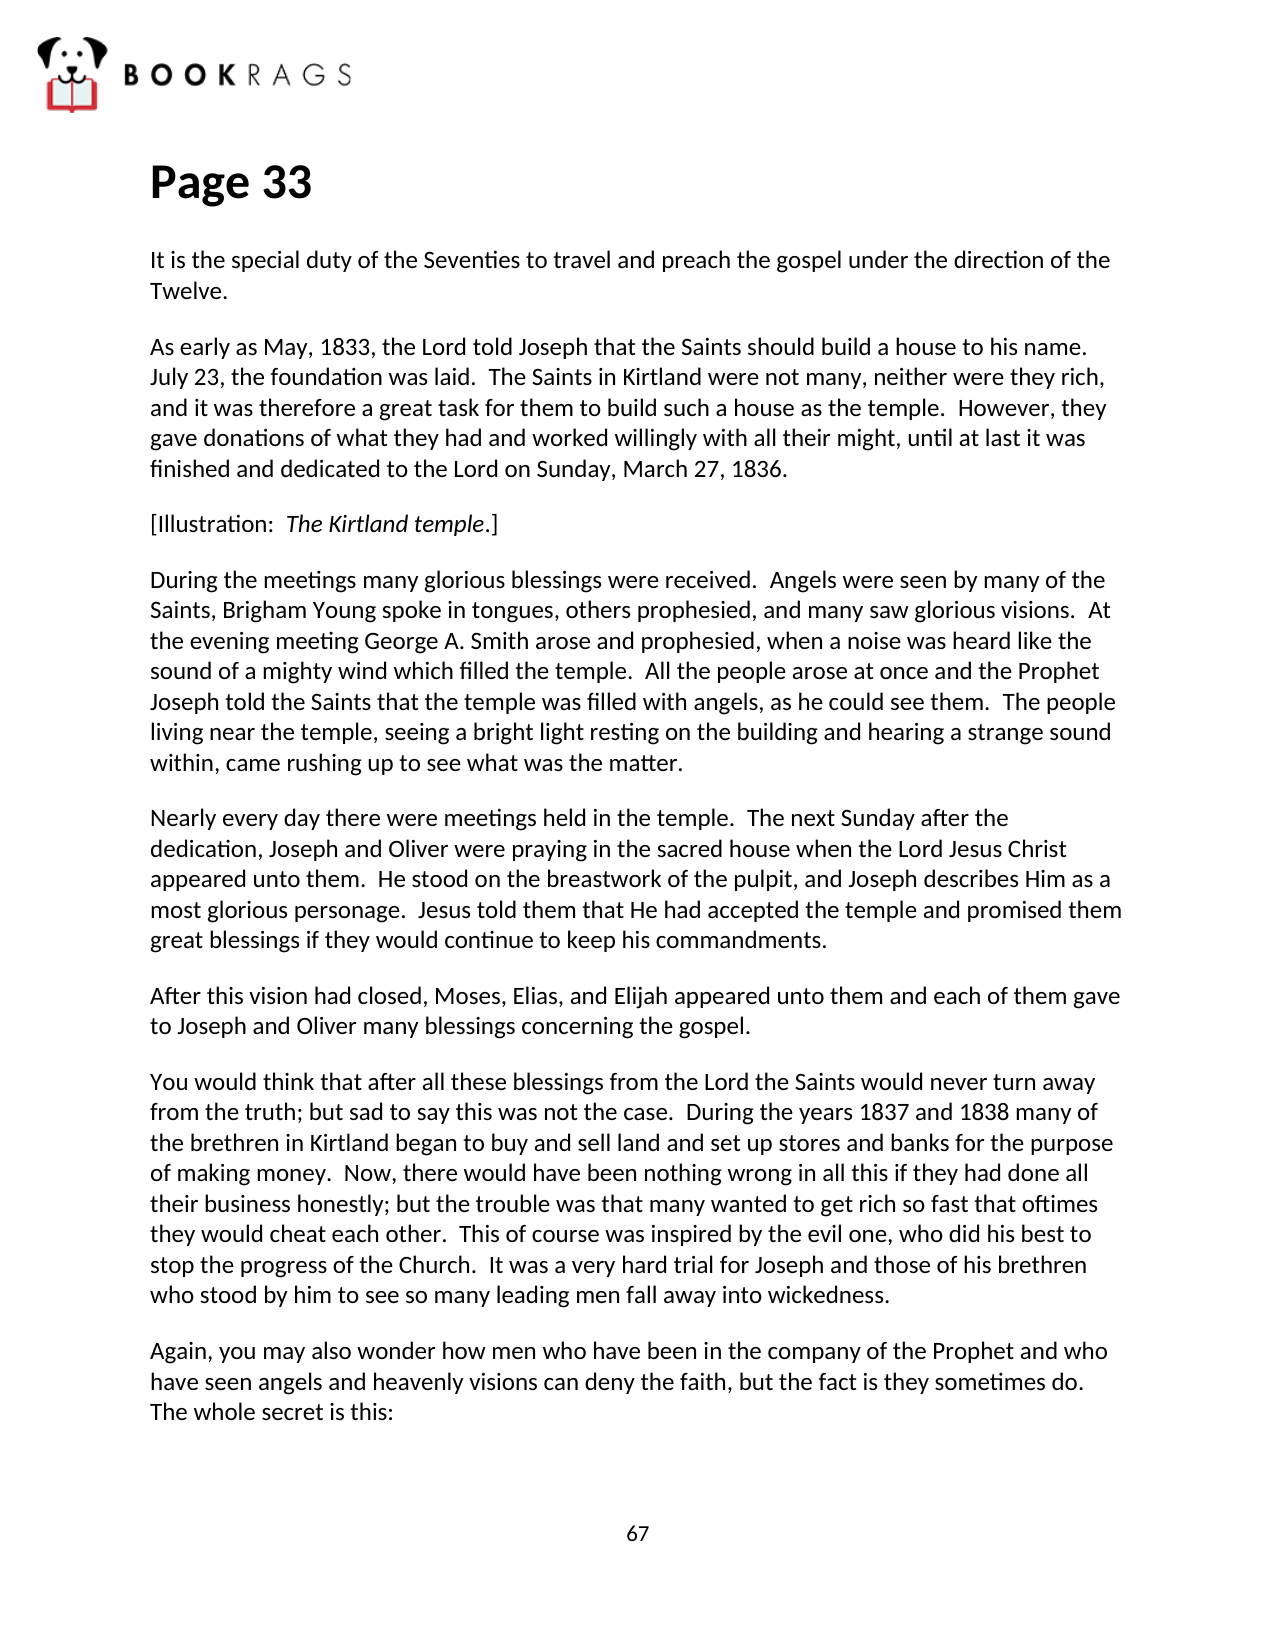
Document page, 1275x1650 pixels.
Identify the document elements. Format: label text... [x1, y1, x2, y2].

text After this vision had closed, Moses, Elias, and Elijah appeared unto them and each of them gave to Joseph and Oliver many blessings concerning the gospel. [150, 980, 1125, 1041]
text It is the special duty of the Seventies to travel and preach the gospel under the direction of the Twelve. [150, 244, 1125, 306]
text Nearly every day there were meetings held in the temple. The next Sunday after the dedication, Joseph and Oliver were praying in the sacred house when the Lord Jesus Christ appeared unto them. He stood on the breastwork of the pulpit, and Joseph describes Him as a most glorious personage. Jesus told them that He had accepted the temple and promised them great blessings if they would continue to keep his commandments. [150, 802, 1125, 955]
picture [37, 37, 351, 113]
text You would think that after all these blessings from the Lord the Saints would never turn away from the truth; but sad to say this was not the case. During the years 1837 and 1838 many of the brethren in Kirtland began to buy and sell land and set up stores and banks for the purpose of making money. Now, there would have been nothing wrong in all this if they had done all their business honestly; but the trouble was that many wanted to get rich so fast that oftimes they would cheat each other. This of course was inspired by the evil one, who did his best to stop the progress of the Church. It was a very hard trial for Joseph and those of his brethren who stood by him to see so many leading men fall away into wickedness. [150, 1066, 1125, 1310]
text During the meetings many glorious blessings were received. Angels were seen by many of the Saints, Brigham Young spoke in tongues, others prophesied, and many saw glorious visions. At the evening meeting George A. Smith arose and prophesied, when a noise was heard like the sound of a mighty wind which filled the temple. All the people arose at once and the Prophet Joseph told the Saints that the temple was filled with angels, as he could see them. The people living near the temple, seeing a bright light resting on the building and hearing a strange sound within, came rushing up to see what was the matter. [150, 564, 1125, 777]
text [Illustration: The Kirtland temple.] [150, 508, 1125, 539]
text Again, you may also wonder how men who have been in the company of the Prophet and who have seen angels and heavenly visions can deny the faith, but the fact is they sometimes do. The whole secret is this: [150, 1335, 1125, 1427]
text Page 33 [150, 150, 1125, 211]
text As early as May, 1833, the Lord told Joseph that the Saints should build a house to his name. July 23, the foundation was laid. The Saints in Kirtland were not many, neither were they rich, and it was therefore a great task for them to build such a house as the temple. However, they gave donations of what they had and worked willingly with all their might, until at last it was finished and dedicated to the Lord on Sunday, March 27, 1836. [150, 331, 1125, 483]
